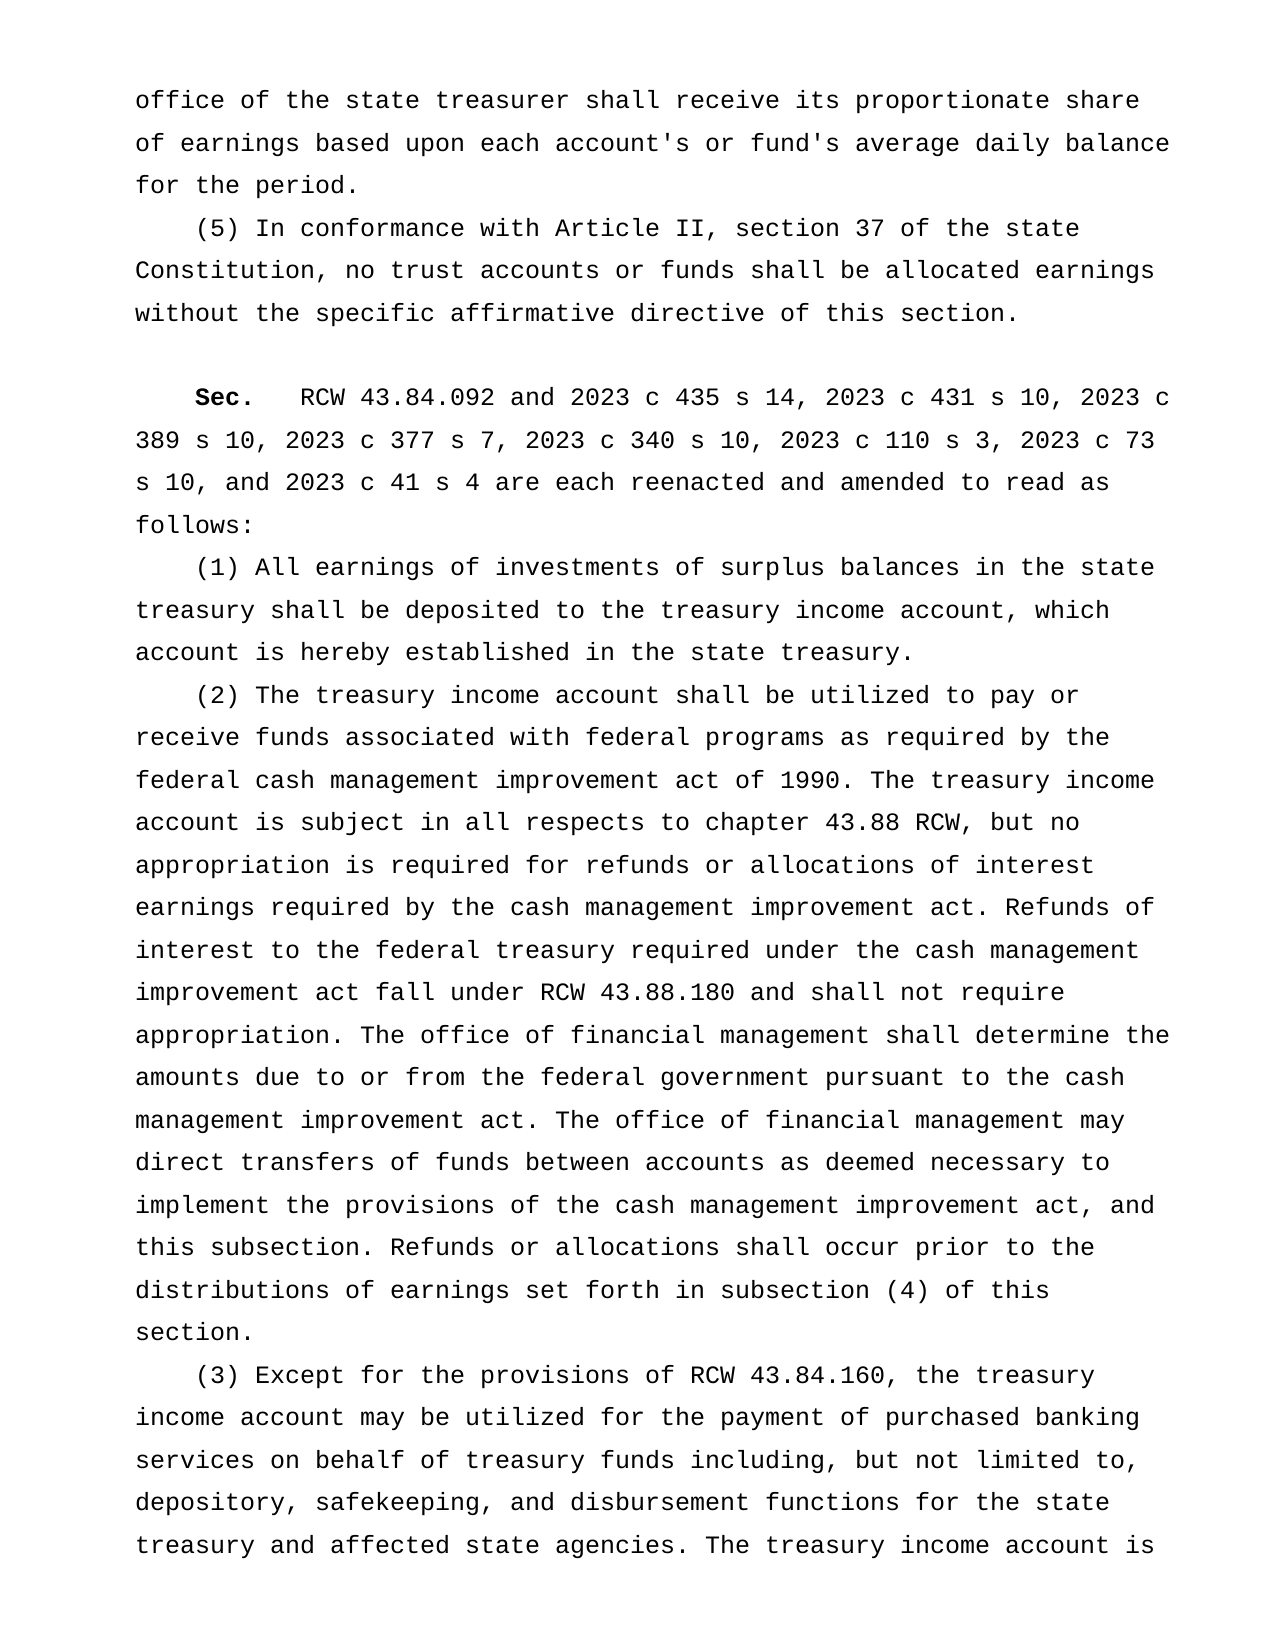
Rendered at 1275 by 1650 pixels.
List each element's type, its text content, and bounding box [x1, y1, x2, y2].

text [135, 1349, 1170, 1562]
text (1) All earnings of investments of surplus balances in the state treasury shall be deposited to the treasury income account, which account is hereby established in the state treasury. [135, 542, 1170, 669]
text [135, 75, 1170, 202]
text (5) In conformance with Article II, section 37 of the state Constitution, no trust accounts or funds shall be allocated earnings without the specific affirmative directive of this section. [135, 202, 1170, 330]
text (2) The treasury income account shall be utilized to pay or receive funds associated with federal programs as required by the federal cash management improvement act of 1990. The treasury income account is subject in all respects to chapter 43.88 RCW, but no appropriation is required for refunds or allocations of interest earnings required by the cash management improvement act. Refunds of interest to the federal treasury required under the cash management improvement act fall under RCW 43.88.180 and shall not require appropriation. The office of financial management shall determine the amounts due to or from the federal government pursuant to the cash management improvement act. The office of financial management may direct transfers of funds between accounts as deemed necessary to implement the provisions of the cash management improvement act, and this subsection. Refunds or allocations shall occur prior to the distributions of earnings set forth in subsection (4) of this section. [135, 669, 1170, 1349]
text Sec. RCW 43.84.092 and 2023 c 435 s 14, 2023 c 431 s 10, 2023 c 389 s 10, 2023 c 377 s 7, 2023 c 340 s 10, 2023 c 110 s 3, 2023 c 73 s 10, and 2023 c 41 s 4 are each reenacted and amended to read as follows: [135, 372, 1170, 542]
